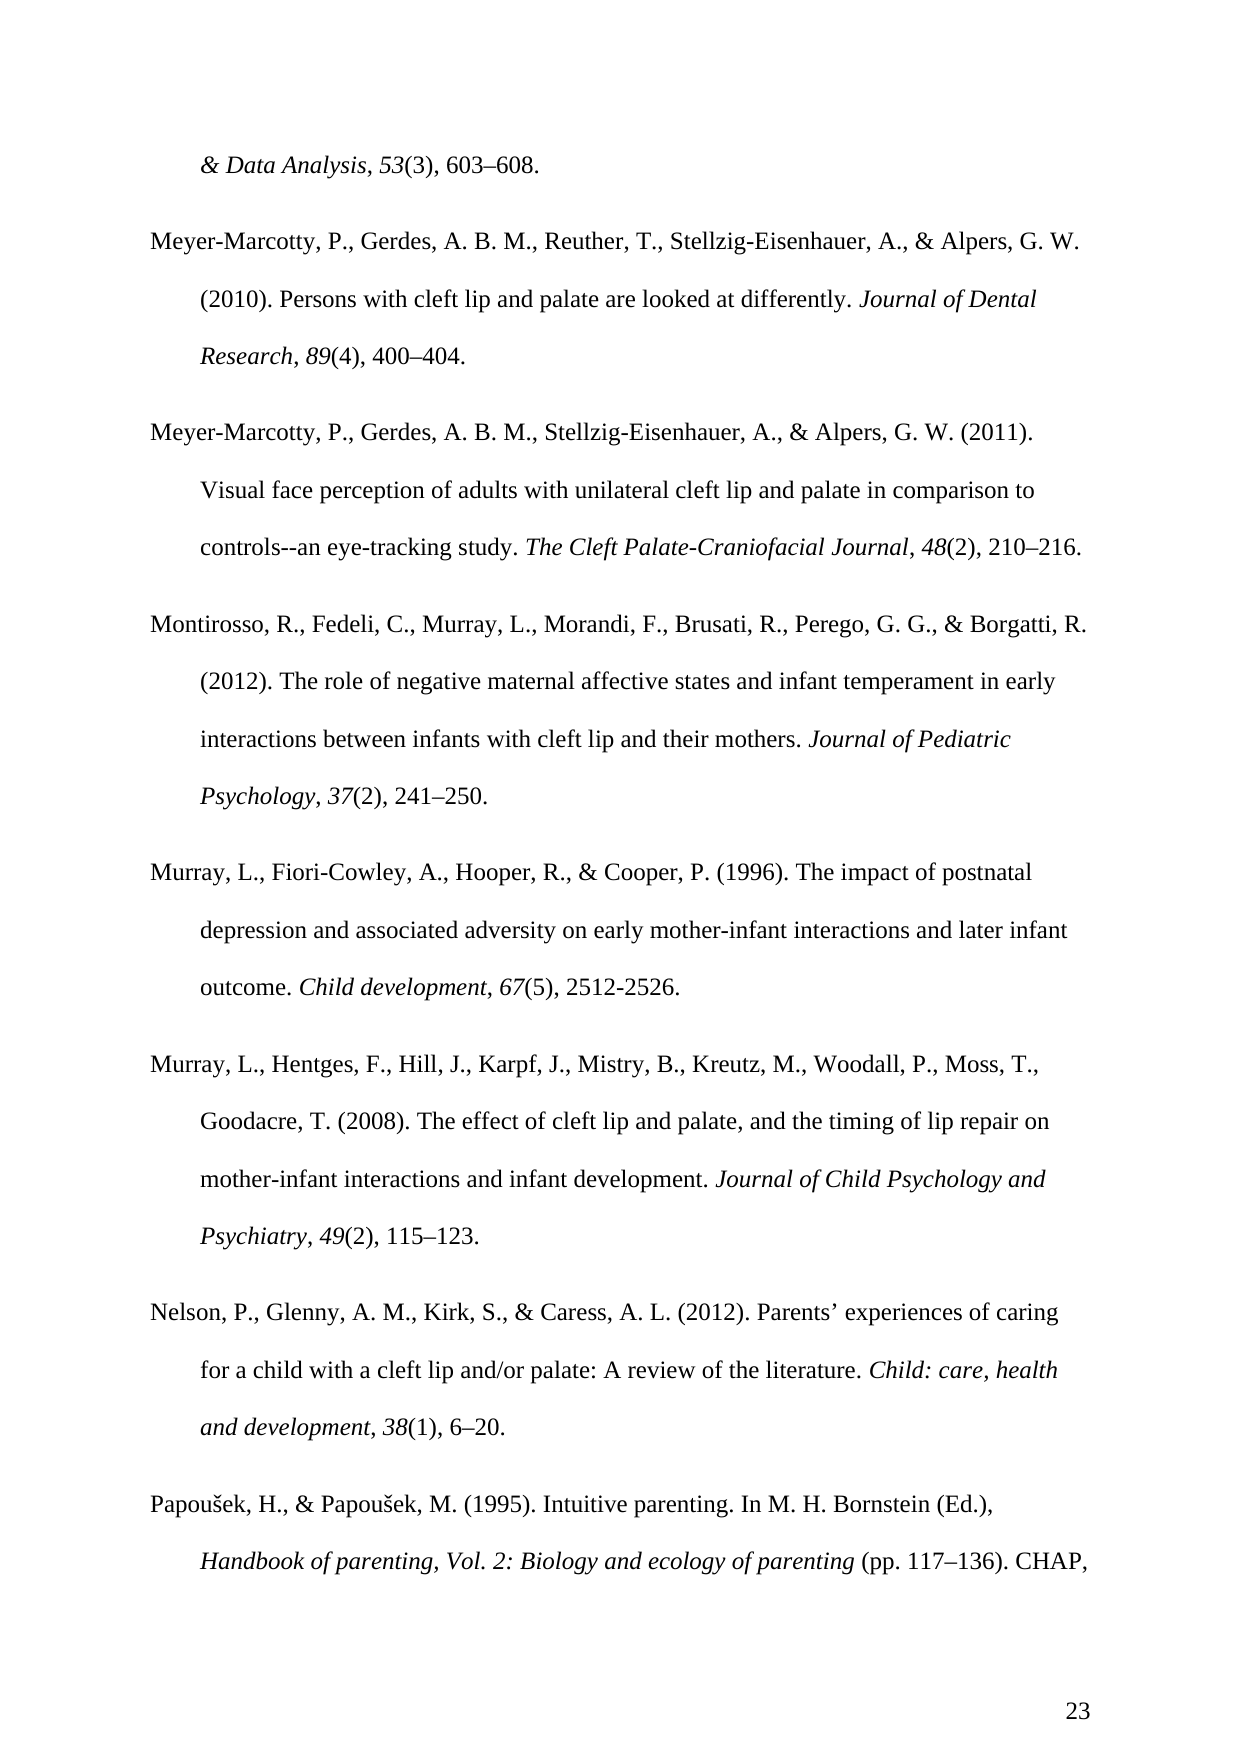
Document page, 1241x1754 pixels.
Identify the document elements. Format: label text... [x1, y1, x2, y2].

text Meyer-Marcotty, P., Gerdes, A. B. M., Reuther, T., Stellzig-Eisenhauer, A., & Alpers, G. W. (2010). Persons with cleft lip and palate are looked at differently. Journal of Dental Research, 89(4), 400–404. [150, 226, 1090, 370]
text Nelson, P., Glenny, A. M., Kirk, S., & Caress, A. L. (2012). Parents’ experiences of caring for a child with a cleft lip and/or palate: A review of the literature. Child: care, health and development, 38(1), 6–20. [150, 1297, 1090, 1441]
text Meyer-Marcotty, P., Gerdes, A. B. M., Stellzig-Eisenhauer, A., & Alpers, G. W. (2011). Visual face perception of adults with unilateral cleft lip and palate in comparison to controls--an eye-tracking study. The Cleft Palate-Craniofacial Journal, 48(2), 210–216. [150, 417, 1090, 561]
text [150, 150, 1090, 179]
text Murray, L., Hentges, F., Hill, J., Karpf, J., Mistry, B., Kreutz, M., Woodall, P., Moss, T., Goodacre, T. (2008). The effect of cleft lip and palate, and the timing of lip repair on mother-infant interactions and infant development. Journal of Child Psychology and Psychiatry, 49(2), 115–123. [150, 1049, 1090, 1250]
text Montirosso, R., Fedeli, C., Murray, L., Morandi, F., Brusati, R., Perego, G. G., & Borgatti, R. (2012). The role of negative maternal affective states and infant temperament in early interactions between infants with cleft lip and their mothers. Journal of Pediatric Psychology, 37(2), 241–250. [150, 609, 1090, 810]
text Murray, L., Fiori-Cowley, A., Hooper, R., & Cooper, P. (1996). The impact of postnatal depression and associated adversity on early mother-infant interactions and later infant outcome. Child development, 67(5), 2512-2526. [150, 857, 1090, 1001]
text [150, 1489, 1090, 1575]
